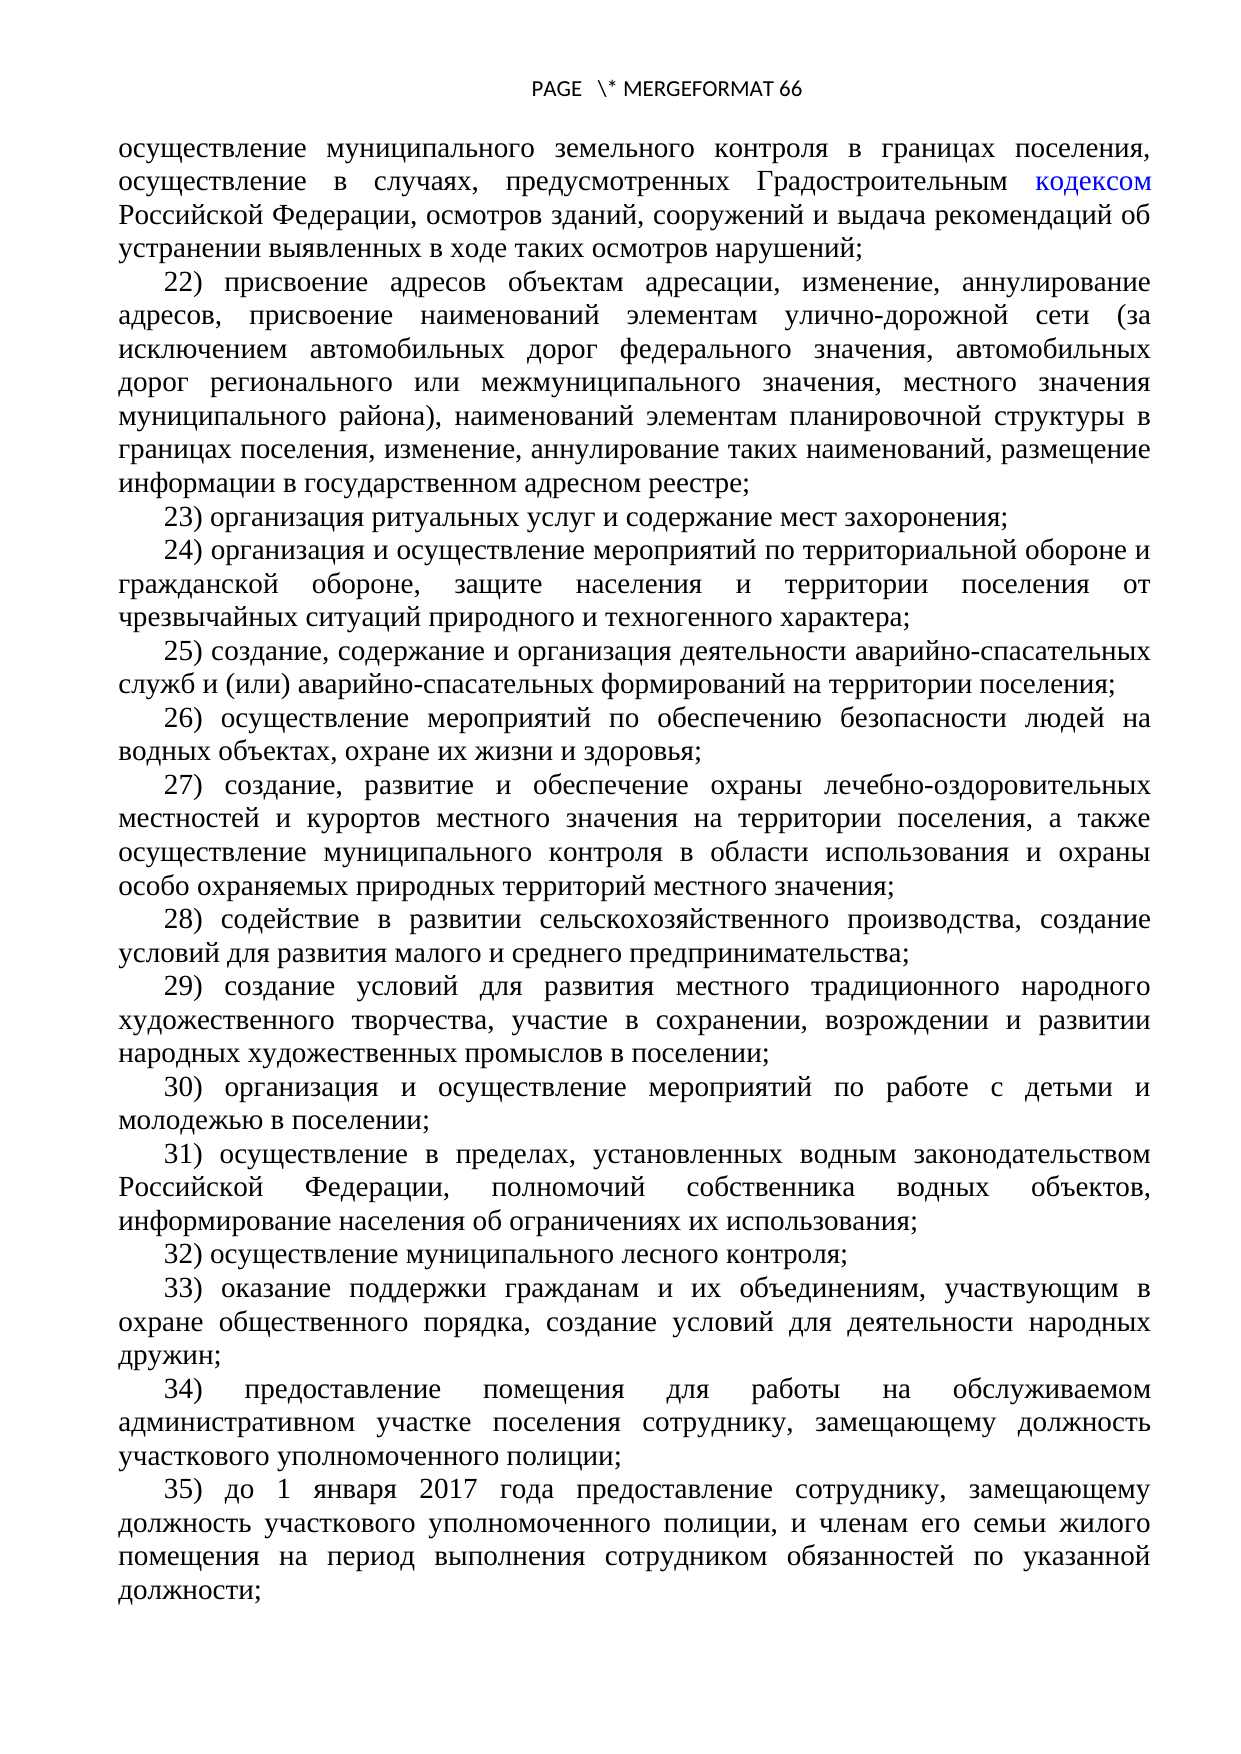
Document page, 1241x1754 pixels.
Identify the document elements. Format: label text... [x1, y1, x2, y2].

text 30) организация и осуществление мероприятий по работе с детьми и молодежью в поселении; [118, 1069, 1152, 1136]
text 34) предоставление помещения для работы на обслуживаемом административном участке поселения сотруднику, замещающему должность участкового уполномоченного полиции; [118, 1371, 1152, 1471]
text 27) создание, развитие и обеспечение охраны лечебно-оздоровительных местностей и курортов местного значения на территории поселения, а также осуществление муниципального контроля в области использования и охраны особо охраняемых природных территорий местного значения; [118, 767, 1152, 901]
text 23) организация ритуальных услуг и содержание мест захоронения; [118, 499, 1152, 532]
text 32) осуществление муниципального лесного контроля; [118, 1237, 1152, 1270]
text 26) осуществление мероприятий по обеспечению безопасности людей на водных объектах, охране их жизни и здоровья; [118, 700, 1152, 767]
text 25) создание, содержание и организация деятельности аварийно-спасательных служб и (или) аварийно-спасательных формирований на территории поселения; [118, 633, 1152, 700]
text 29) создание условий для развития местного традиционного народного художественного творчества, участие в сохранении, возрождении и развитии народных художественных промыслов в поселении; [118, 968, 1152, 1069]
text 28) содействие в развитии сельскохозяйственного производства, создание условий для развития малого и среднего предпринимательства; [118, 901, 1152, 968]
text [118, 130, 1152, 264]
text 33) оказание поддержки гражданам и их объединениям, участвующим в охране общественного порядка, создание условий для деятельности народных дружин; [118, 1270, 1152, 1371]
text 35) до 1 января 2017 года предоставление сотруднику, замещающему должность участкового уполномоченного полиции, и членам его семьи жилого помещения на период выполнения сотрудником обязанностей по указанной должности; [118, 1471, 1152, 1606]
text 24) организация и осуществление мероприятий по территориальной обороне и гражданской обороне, защите населения и территории поселения от чрезвычайных ситуаций природного и техногенного характера; [118, 532, 1152, 633]
text 22) присвоение адресов объектам адресации, изменение, аннулирование адресов, присвоение наименований элементам улично-дорожной сети (за исключением автомобильных дорог федерального значения, автомобильных дорог регионального или межмуниципального значения, местного значения муниципального района), наименований элементам планировочной структуры в границах поселения, изменение, аннулирование таких наименований, размещение информации в государственном адресном реестре; [118, 264, 1152, 499]
text 31) осуществление в пределах, установленных водным законодательством Российской Федерации, полномочий собственника водных объектов, информирование населения об ограничениях их использования; [118, 1136, 1152, 1237]
